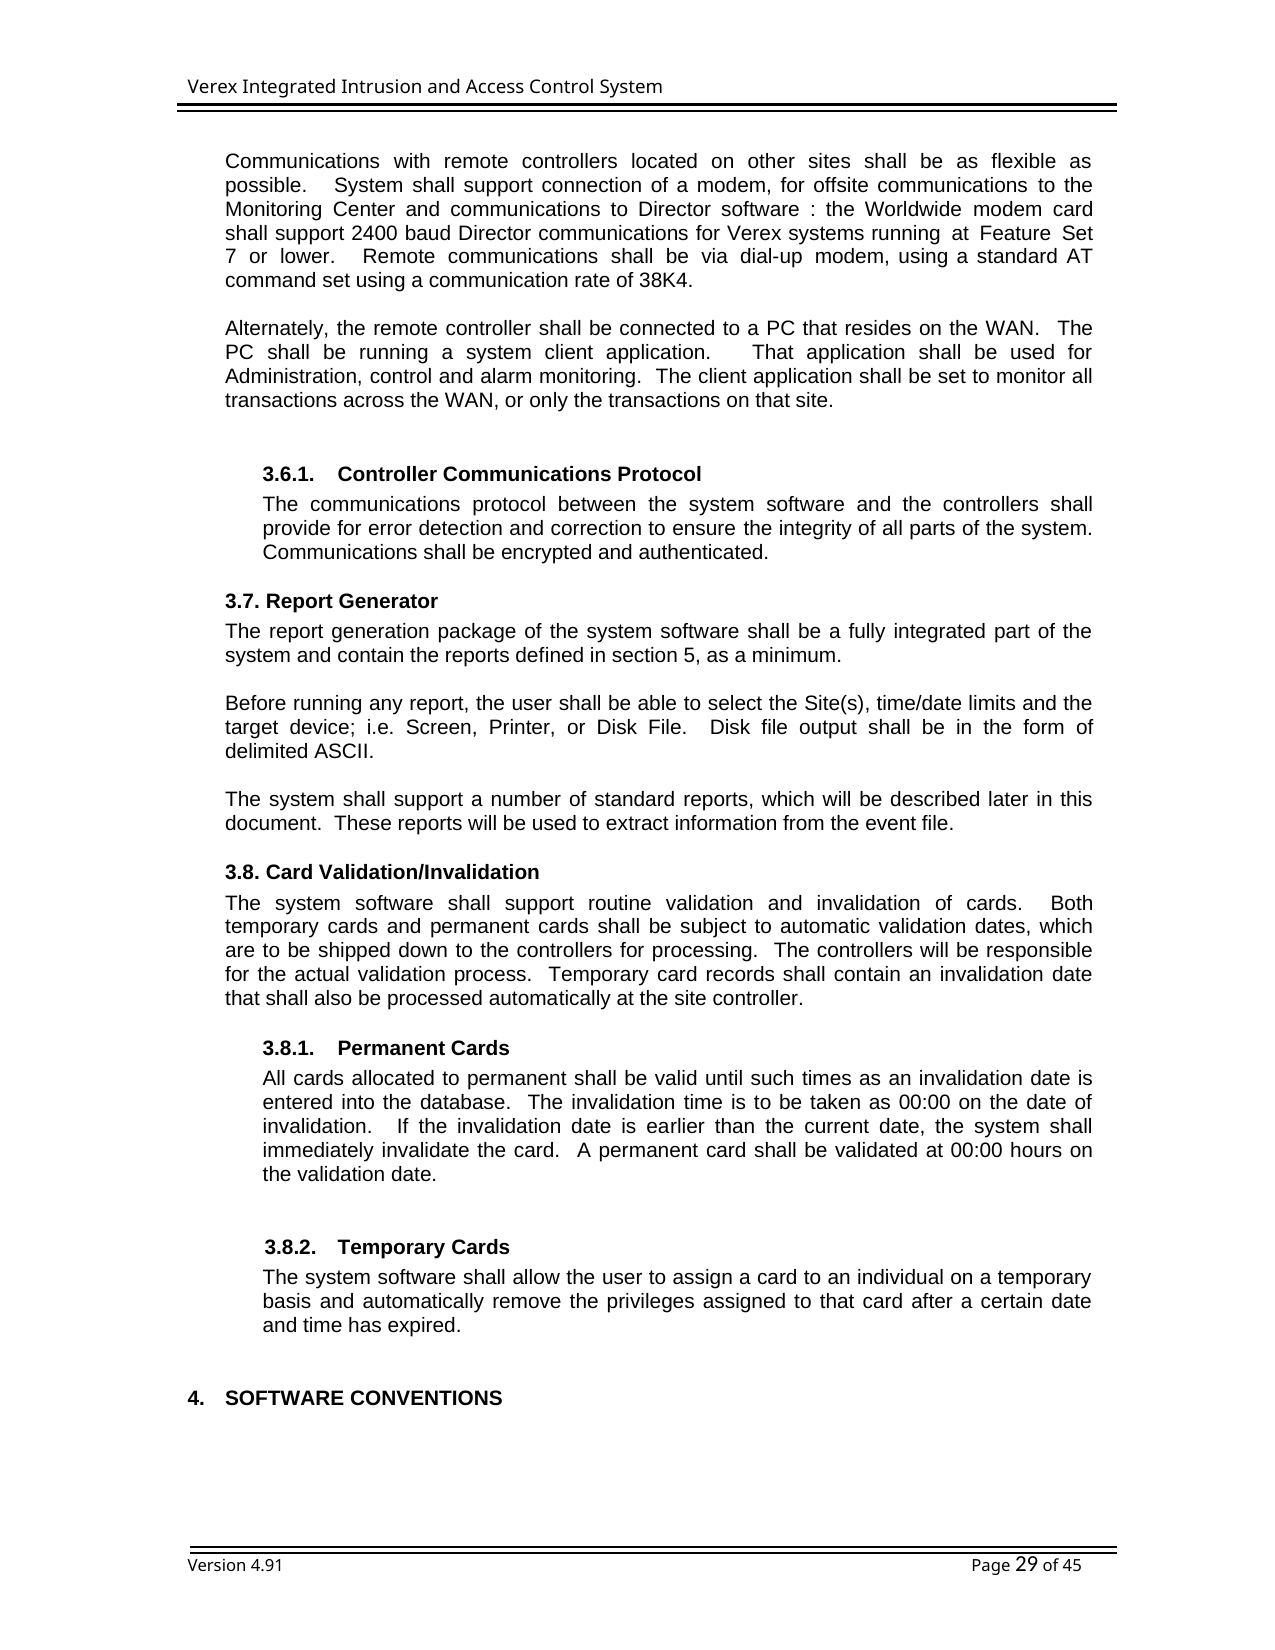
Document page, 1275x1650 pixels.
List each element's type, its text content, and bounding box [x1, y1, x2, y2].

text 3.8. Card Validation/Invalidation [225, 860, 542, 884]
text Before running any report, the user shall be able to select the Site(s), time/date limits and the target device; i.e. Screen, Printer, or Disk File. Disk file output shall be in the form of delimited ASCII. [225, 691, 1093, 763]
text 3.7. Report Generator [225, 589, 441, 613]
text The system software shall support routine validation and invalidation of cards. Both temporary cards and permanent cards shall be subject to automatic validation dates, which are to be shipped down to the controllers for processing. The controllers will be responsible for the actual validation process. Temporary card records shall contain an invalidation date that shall also be processed automatically at the site controller. [225, 890, 1093, 1010]
text The system software shall allow the user to assign a card to an individual on a temporary basis and automatically remove the privileges assigned to that card after a certain date and time has expired. [262, 1265, 1093, 1337]
text 3.8.1. Permanent Cards [262, 1036, 516, 1059]
text 4. SOFTWARE CONVENTIONS [187, 1386, 1129, 1409]
text Communications with remote controllers located on other sites shall be as flexible as possible. System shall support connection of a modem, for offsite communications to the Monitoring Center and communications to Director software : the Worldwide modem card shall support 2400 baud Director communications for Verex systems running at Feature Set 7 or lower. Remote communications shall be via dial-up modem, using a standard AT command set using a communication rate of 38K4. [225, 148, 1093, 292]
text The communications protocol between the system software and the controllers shall provide for error detection and correction to ensure the integrity of all parts of the system. Communications shall be encrypted and authenticated. [262, 492, 1093, 563]
text The report generation package of the system software shall be a fully integrated part of the system and contain the reports defined in section 5, as a minimum. [225, 619, 1093, 667]
text Alternately, the remote controller shall be connected to a PC that resides on the WAN. The PC shall be running a system client application. That application shall be used for Administration, control and alarm monitoring. The client application shall be set to monitor all transactions across the WAN, or only the transactions on that site. [225, 316, 1093, 412]
text 3.8.2. Temporary Cards [264, 1235, 515, 1259]
text 3.6.1. Controller Communications Protocol [262, 461, 708, 485]
text The system shall support a number of standard reports, which will be described later in this document. These reports will be used to extract information from the event file. [225, 787, 1093, 835]
text All cards allocated to permanent shall be valid until such times as an invalidation date is entered into the database. The invalidation time is to be taken as 00:00 on the date of invalidation. If the invalidation date is earlier than the current date, the system shall immediately invalidate the card. A permanent card shall be validated at 00:00 hours on the validation date. [262, 1066, 1093, 1186]
